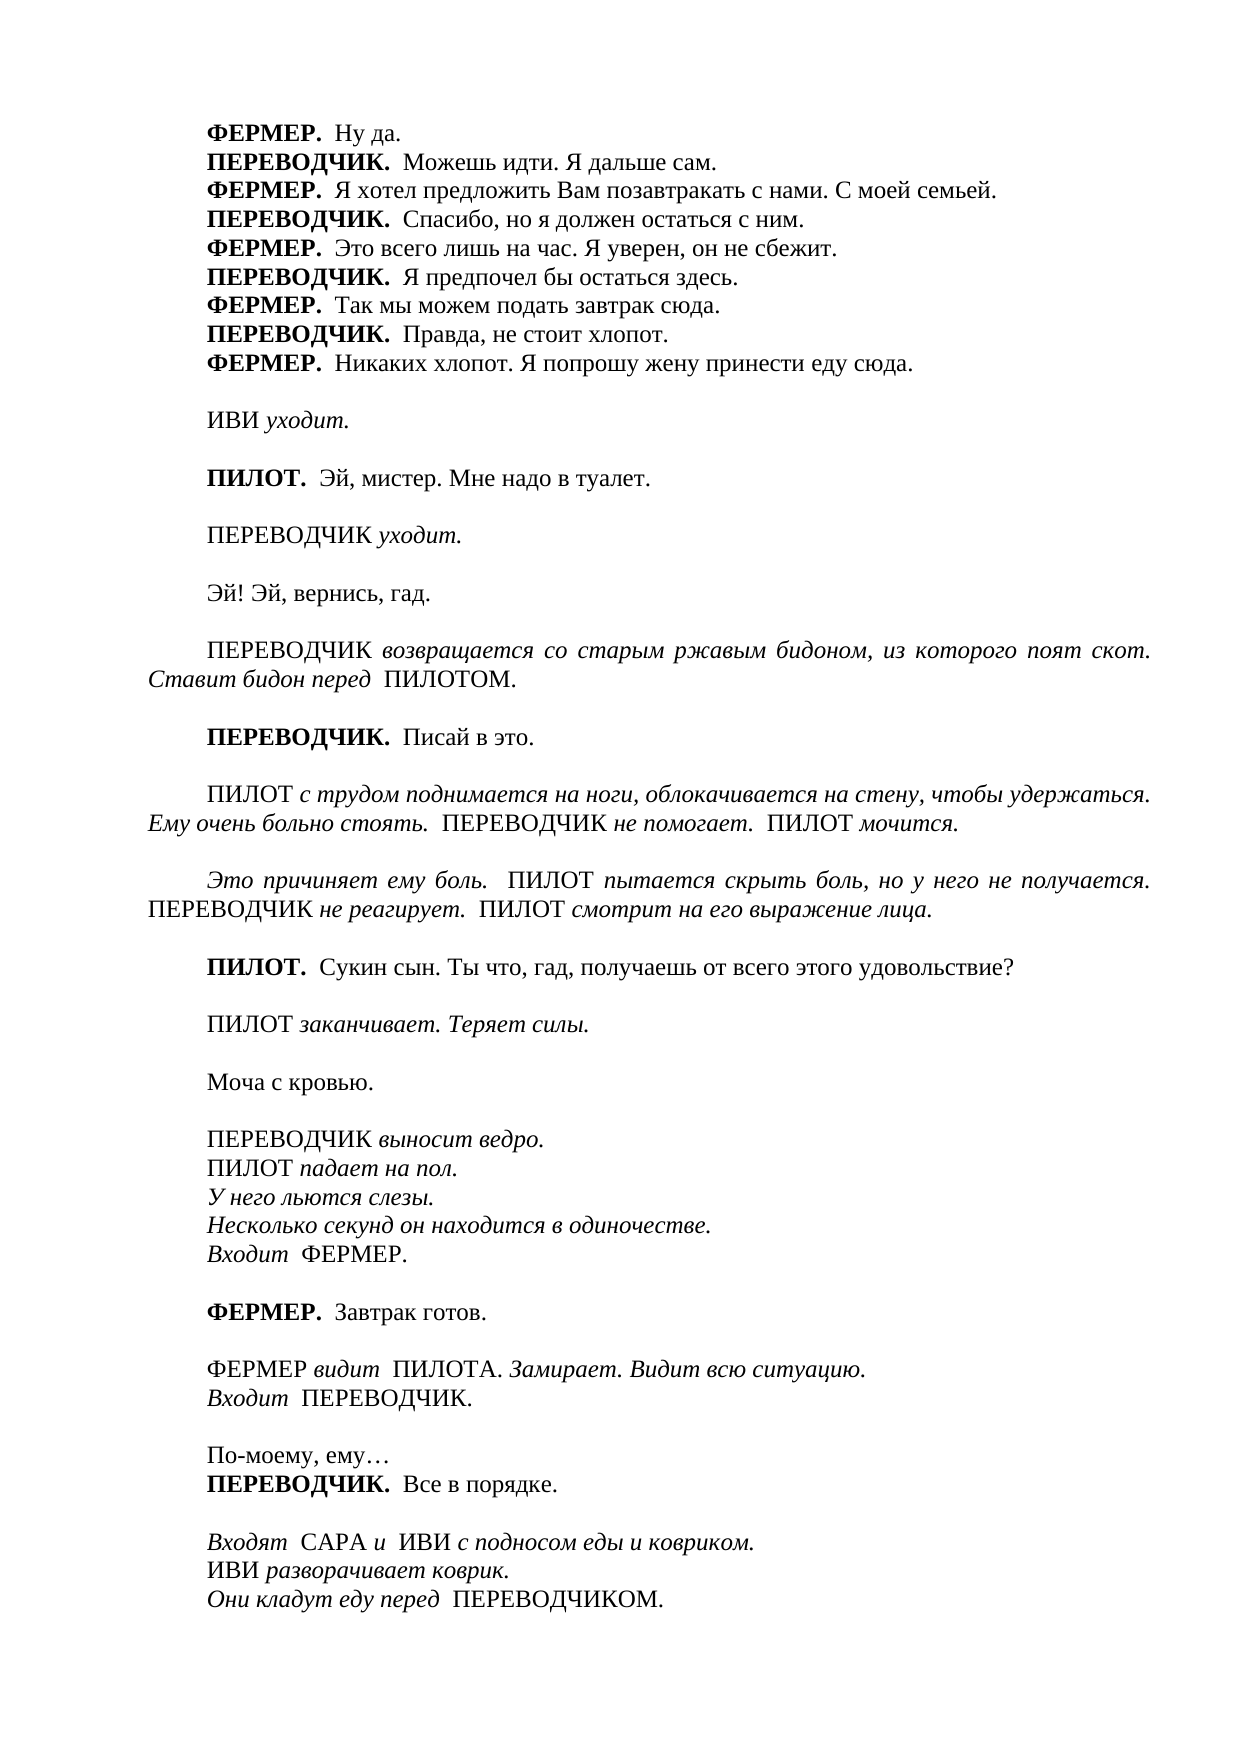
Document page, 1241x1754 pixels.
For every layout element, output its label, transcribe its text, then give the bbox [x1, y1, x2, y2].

text ИВИ разворачивает коврик. [148, 1556, 1152, 1584]
text ПЕРЕВОДЧИК. Писай в это. [148, 722, 1152, 751]
text ПЕРЕВОДЧИК. Правда, не стоит хлопот. [148, 319, 1152, 348]
text Они кладут еду перед ПЕРЕВОДЧИКОМ. [148, 1584, 1152, 1613]
text ФЕРМЕР видит ПИЛОТА. Замирает. Видит всю ситуацию. [148, 1354, 1152, 1383]
text Эй! Эй, вернись, гад. [148, 578, 1152, 607]
text ПИЛОТ падает на пол. [148, 1153, 1152, 1182]
text Входит ПЕРЕВОДЧИК. [148, 1383, 1152, 1412]
text ПЕРЕВОДЧИК. Я предпочел бы остаться здесь. [148, 262, 1152, 291]
text ФЕРМЕР. Я хотел предложить Вам позавтракать с нами. С моей семьей. [148, 176, 1152, 204]
text ФЕРМЕР. Это всего лишь на час. Я уверен, он не сбежит. [148, 233, 1152, 262]
text ПИЛОТ заканчивает. Теряет силы. [148, 1009, 1152, 1038]
text ПЕРЕВОДЧИК. Можешь идти. Я дальше сам. [148, 147, 1152, 176]
text Входят САРА и ИВИ с подносом еды и ковриком. [148, 1527, 1152, 1556]
text ПЕРЕВОДЧИК. Спасибо, но я должен остаться с ним. [148, 204, 1152, 233]
text Несколько секунд он находится в одиночестве. [148, 1211, 1152, 1239]
text ПИЛОТ. Эй, мистер. Мне надо в туалет. [148, 463, 1152, 492]
text ФЕРМЕР. Завтрак готов. [148, 1297, 1152, 1326]
text ИВИ уходит. [148, 406, 1152, 434]
text ПЕРЕВОДЧИК. Все в порядке. [148, 1469, 1152, 1498]
text Входит ФЕРМЕР. [148, 1239, 1152, 1268]
text ПЕРЕВОДЧИК выносит ведро. [148, 1124, 1152, 1153]
text ФЕРМЕР. Так мы можем подать завтрак сюда. [148, 291, 1152, 319]
text По-моему, ему… [148, 1441, 1152, 1469]
text Это причиняет ему боль. ПИЛОТ пытается скрыть боль, но у него не получается. ПЕРЕВОДЧИК не реагирует. ПИЛОТ смотрит на его выражение лица. [148, 866, 1152, 923]
text ПЕРЕВОДЧИК уходит. [148, 521, 1152, 549]
text Моча с кровью. [148, 1067, 1152, 1096]
text ПИЛОТ с трудом поднимается на ноги, облокачивается на стену, чтобы удержаться. Ему очень больно стоять. ПЕРЕВОДЧИК не помогает. ПИЛОТ мочится. [148, 779, 1152, 837]
text ПЕРЕВОДЧИК возвращается со старым ржавым бидоном, из которого поят скот. Ставит бидон перед ПИЛОТОМ. [148, 636, 1152, 693]
text ФЕРМЕР. Ну да. [148, 118, 1152, 147]
text У него льются слезы. [148, 1182, 1152, 1211]
text ФЕРМЕР. Никаких хлопот. Я попрошу жену принести еду сюда. [148, 348, 1152, 377]
text ПИЛОТ. Сукин сын. Ты что, гад, получаешь от всего этого удовольствие? [148, 952, 1152, 981]
